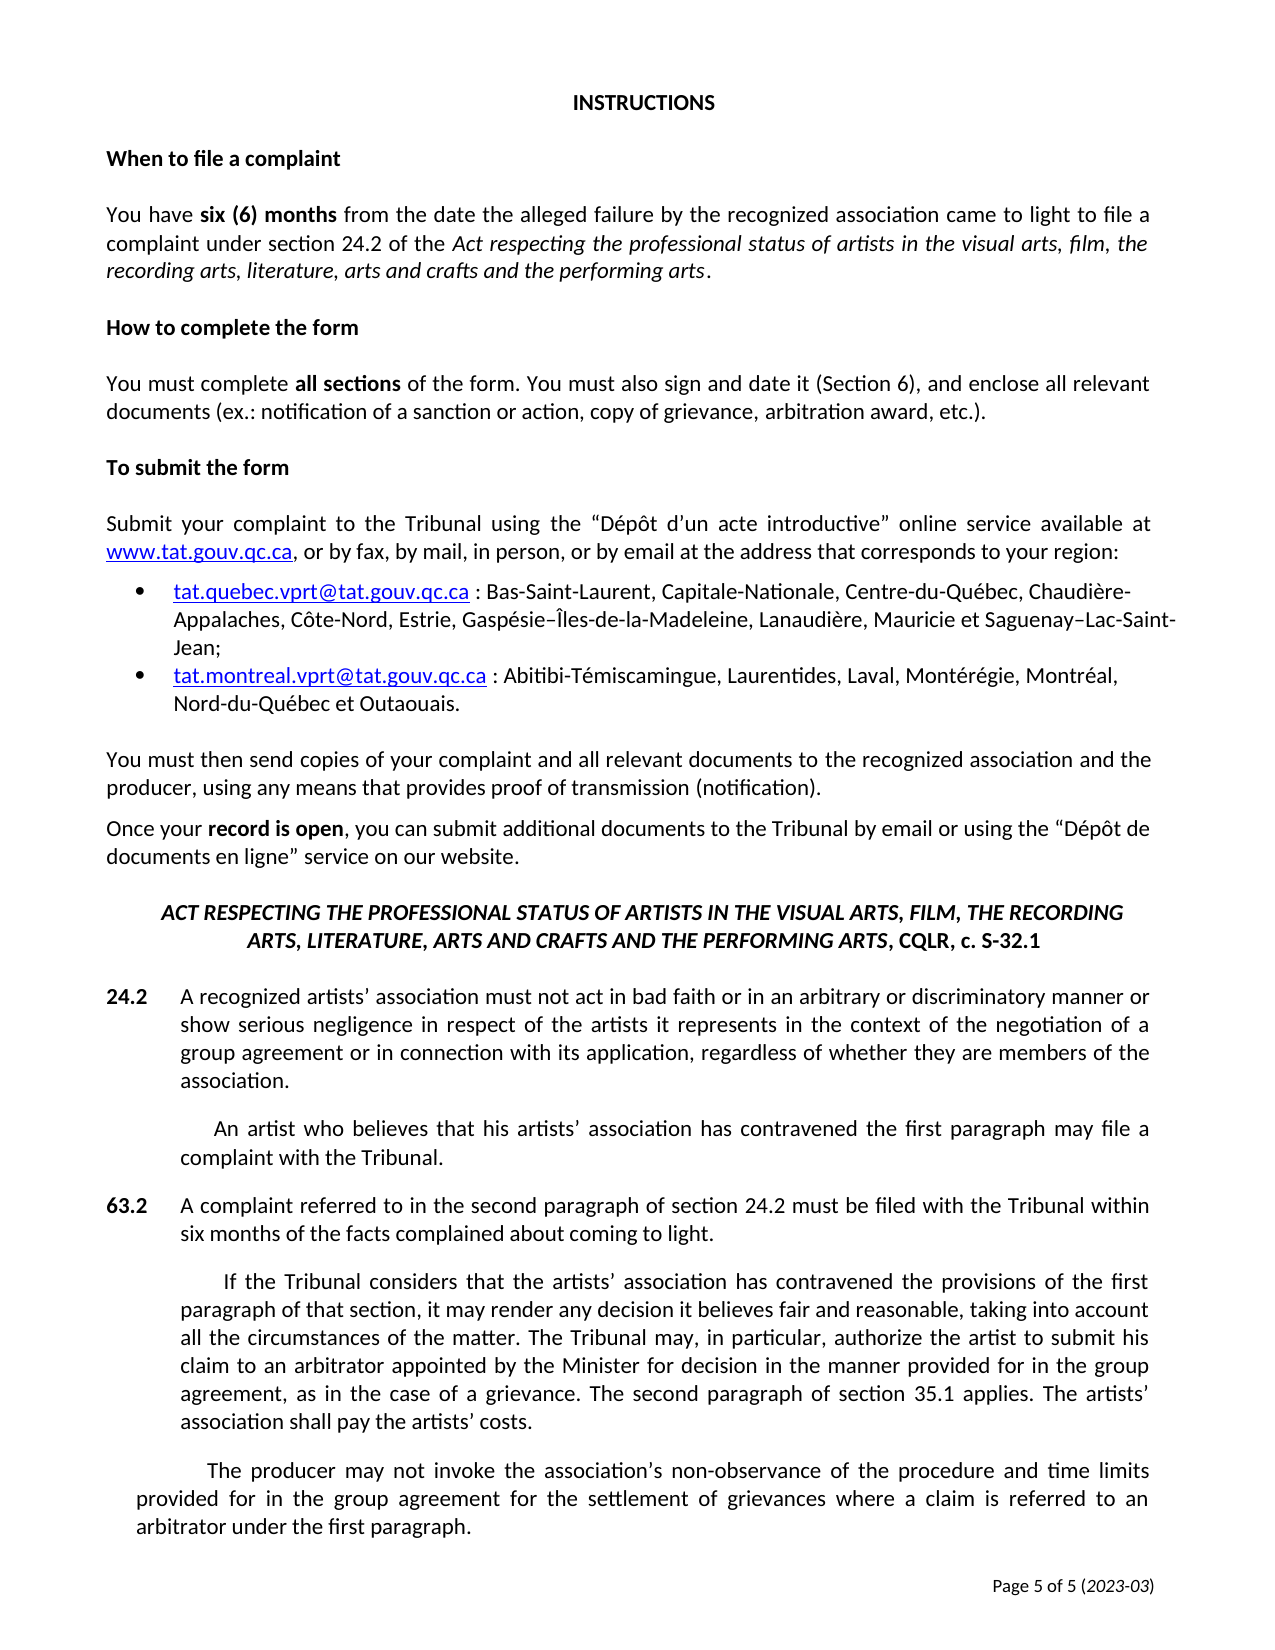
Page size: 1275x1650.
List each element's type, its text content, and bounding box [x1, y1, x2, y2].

list tat.quebec.vprt@tat.gouv.qc.ca : Bas-Saint-Laurent, Capitale-Nationale, Centre-du-Québec, Chaudière-Appalaches, Côte-Nord, Estrie, Gaspésie–Îles-de-la-Madeleine, Lanaudière, Mauricie et Saguenay–Lac-Saint-Jean; [136, 577, 1184, 661]
text An artist who believes that his artists’ association has contravened the first paragraph may file a complaint with the Tribunal. [106, 1114, 1152, 1171]
text How to complete the form [106, 313, 1152, 341]
text INSTRUCTIONS [136, 88, 1152, 117]
text The producer may not invoke the association’s non-observance of the procedure and time limits provided for in the group agreement for the settlement of grievances where a claim is referred to an arbitrator under the first paragraph. [136, 1456, 1152, 1540]
text If the Tribunal considers that the artists’ association has contravened the provisions of the first paragraph of that section, it may render any decision it believes fair and reasonable, taking into account all the circumstances of the matter. The Tribunal may, in particular, authorize the artist to submit his claim to an arbitrator appointed by the Minister for decision in the manner provided for in the group agreement, as in the case of a grievance. The second paragraph of section 35.1 applies. The artists’ association shall pay the artists’ costs. [106, 1267, 1152, 1435]
text Submit your complaint to the Tribunal using the “Dépôt d’un acte introductive” online service available at www.tat.gouv.qc.ca, or by fax, by mail, in person, or by email at the address that corresponds to your region: [106, 509, 1152, 565]
text When to file a complaint [106, 144, 1152, 173]
text ACT RESPECTING THE PROFESSIONAL STATUS OF ARTISTS IN THE VISUAL ARTS, FILM, THE RECORDING ARTS, LITERATURE, ARTS AND CRAFTS AND THE PERFORMING ARTS, CQLR, c. S-32.1 [136, 898, 1152, 954]
text You must complete all sections of the form. You must also sign and date it (Section 6), and enclose all relevant documents (ex.: notification of a sanction or action, copy of grievance, arbitration award, etc.). [106, 369, 1152, 425]
text To submit the form [106, 453, 1152, 481]
text You have six (6) months from the date the alleged failure by the recognized association came to light to file a complaint under section 24.2 of the Act respecting the professional status of artists in the visual arts, film, the recording arts, literature, arts and crafts and the performing arts. [106, 201, 1152, 285]
text 24.2 A recognized artists’ association must not act in bad faith or in an arbitrary or discriminatory manner or show serious negligence in respect of the artists it represents in the context of the negotiation of a group agreement or in connection with its application, regardless of whether they are members of the association. [106, 982, 1152, 1094]
text Once your record is open, you can submit additional documents to the Tribunal by email or using the “Dépôt de documents en ligne” service on our website. [106, 814, 1152, 870]
text You must then send copies of your complaint and all relevant documents to the recognized association and the producer, using any means that provides proof of transmission (notification). [106, 746, 1152, 802]
text 63.2 A complaint referred to in the second paragraph of section 24.2 must be filed with the Tribunal within six months of the facts complained about coming to light. [106, 1191, 1152, 1247]
list tat.montreal.vprt@tat.gouv.qc.ca : Abitibi-Témiscamingue, Laurentides, Laval, Montérégie, Montréal, Nord-du-Québec et Outaouais. [136, 661, 1152, 717]
